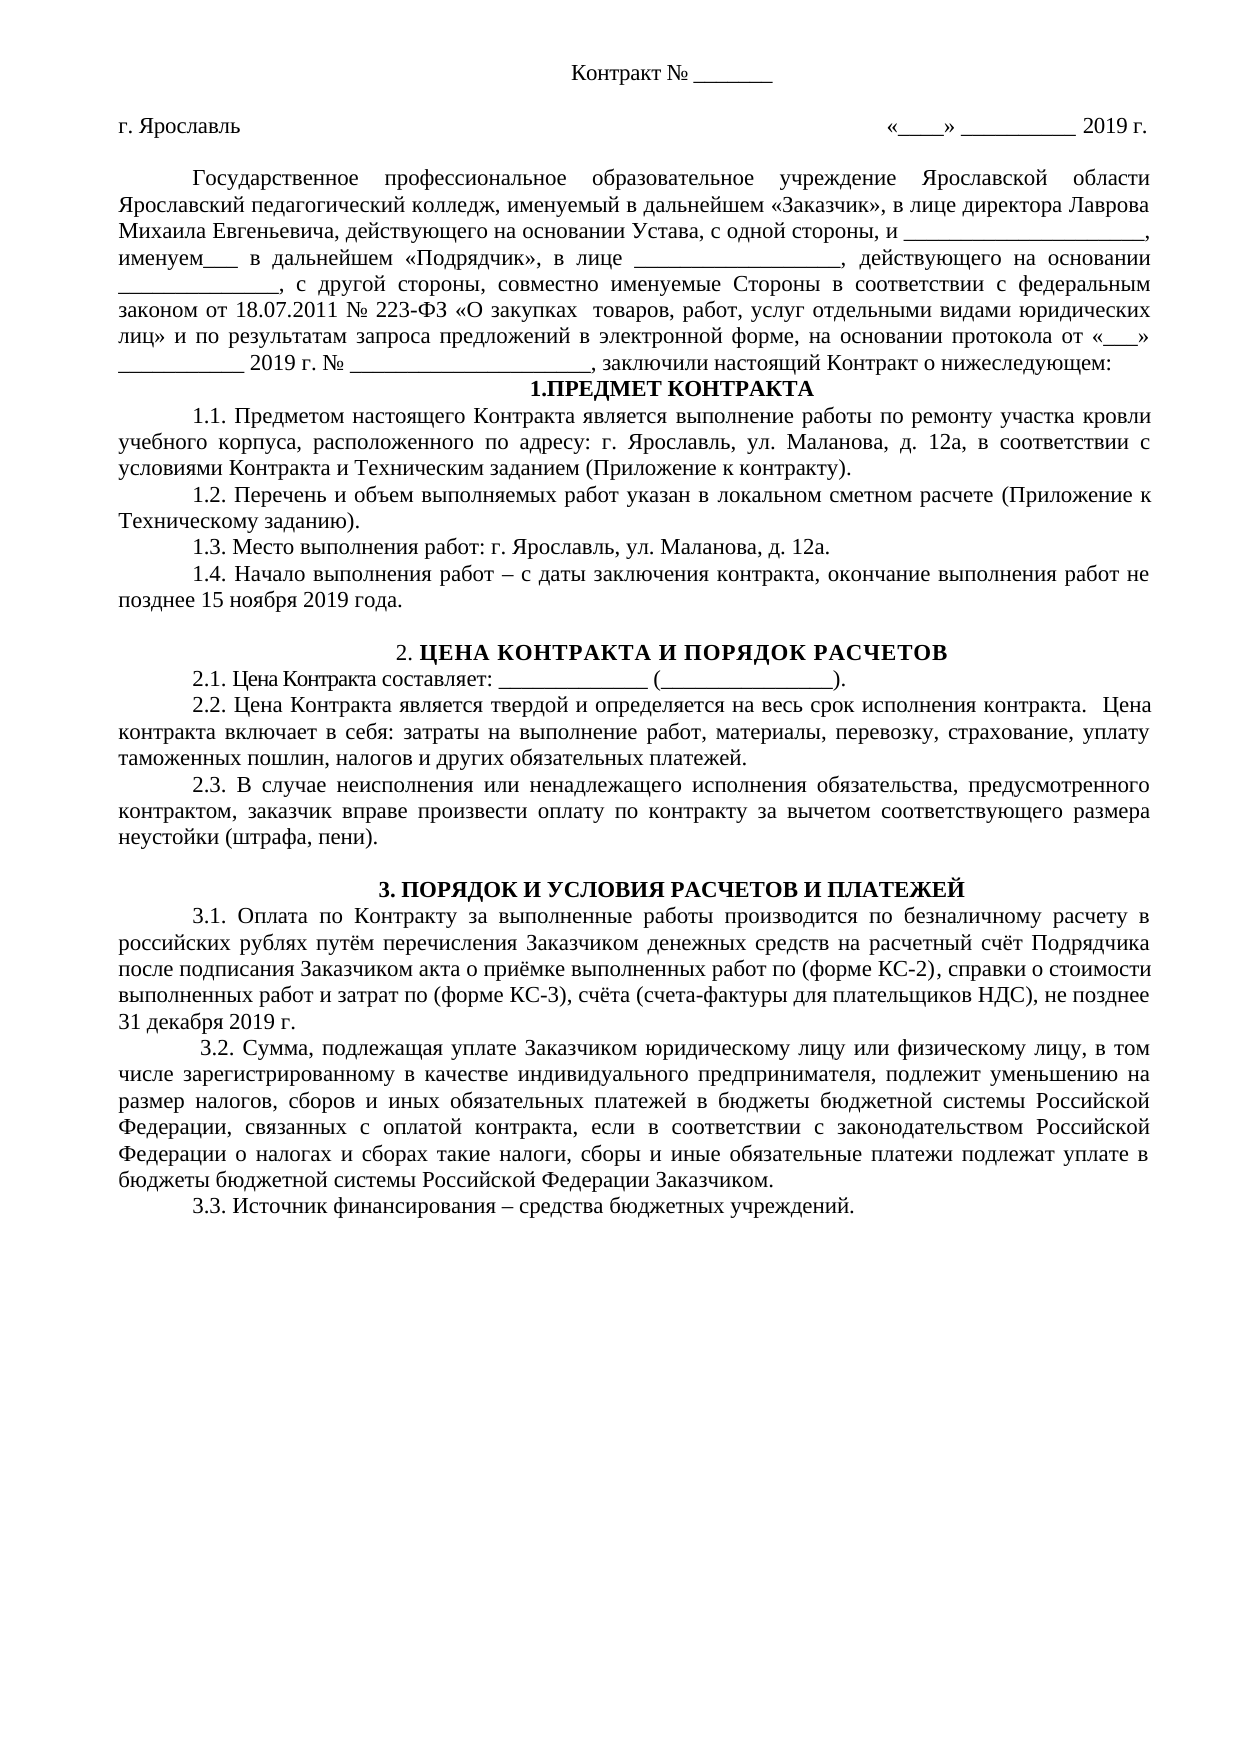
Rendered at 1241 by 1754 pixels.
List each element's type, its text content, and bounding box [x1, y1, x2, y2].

text 1.2. Перечень и объем выполняемых работ указан в локальном сметном расчете (Приложение к Техническому заданию). [118, 481, 1152, 533]
text 1.ПРЕДМЕТ КОНТРАКТА [118, 375, 1152, 402]
text Контракт № _______ [118, 59, 1152, 85]
text 2.3. В случае неисполнения или ненадлежащего исполнения обязательства, предусмотренного контрактом, заказчик вправе произвести оплату по контракту за вычетом соответствующего размера неустойки (штрафа, пени). [118, 771, 1152, 850]
text 1.4. Начало выполнения работ – с даты заключения контракта, окончание выполнения работ не позднее 15 ноября 2019 года. [118, 560, 1152, 612]
text 2.1. Цена Контракта составляет: _____________ (_______________). [118, 665, 1152, 692]
text Государственное профессиональное образовательное учреждение Ярославской области Ярославский педагогический колледж, именуемый в дальнейшем «Заказчик», в лице директора Лаврова Михаила Евгеньевича, действующего на основании Устава, с одной стороны, и _____________________, именуем___ в дальнейшем «Подрядчик», в лице __________________, действующего на основании ______________, с другой стороны, совместно именуемые Стороны в соответствии с федеральным законом от 18.07.2011 № 223-ФЗ «О закупках товаров, работ, услуг отдельными видами юридических лиц» и по результатам запроса предложений в электронной форме, на основании протокола от «___» ___________ 2019 г. № _____________________, заключили настоящий Контракт о нижеследующем: [118, 164, 1152, 375]
text 2.2. Цена Контракта является твердой и определяется на весь срок исполнения контракта. Цена контракта включает в себя: затраты на выполнение работ, материалы, перевозку, страхование, уплату таможенных пошлин, налогов и других обязательных платежей. [118, 692, 1152, 771]
text 3.3. Источник финансирования – средства бюджетных учреждений. [118, 1192, 1152, 1219]
text 1.3. Место выполнения работ: г. Ярославль, ул. Маланова, д. 12а. [118, 533, 1152, 560]
text 3.2. Сумма, подлежащая уплате Заказчиком юридическому лицу или физическому лицу, в том числе зарегистрированному в качестве индивидуального предпринимателя, подлежит уменьшению на размер налогов, сборов и иных обязательных платежей в бюджеты бюджетной системы Российской Федерации, связанных с оплатой контракта, если в соответствии с законодательством Российской Федерации о налогах и сборах такие налоги, сборы и иные обязательные платежи подлежат уплате в бюджеты бюджетной системы Российской Федерации Заказчиком. [118, 1034, 1152, 1192]
text 2. ЦЕНА КОНТРАКТА И ПОРЯДОК РАСЧЕТОВ [118, 639, 1152, 665]
text 1.1. Предметом настоящего Контракта является выполнение работы по ремонту участка кровли учебного корпуса, расположенного по адресу: г. Ярославль, ул. Маланова, д. 12а, в соответствии с условиями Контракта и Техническим заданием (Приложение к контракту). [118, 402, 1152, 481]
text 3. Порядок и условия расчетов и платежей [118, 876, 1152, 902]
text 3.1. Оплата по Контракту за выполненные работы производится по безналичному расчету в российских рублях путём перечисления Заказчиком денежных средств на расчетный счёт Подрядчика после подписания Заказчиком акта о приёмке выполненных работ по (форме КС-2), справки о стоимости выполненных работ и затрат по (форме КС-3), счёта (счета-фактуры для плательщиков НДС), не позднее 31 декабря 2019 г. [118, 902, 1152, 1034]
text г. Ярославль «____» __________ 2019 г. [118, 112, 1152, 138]
